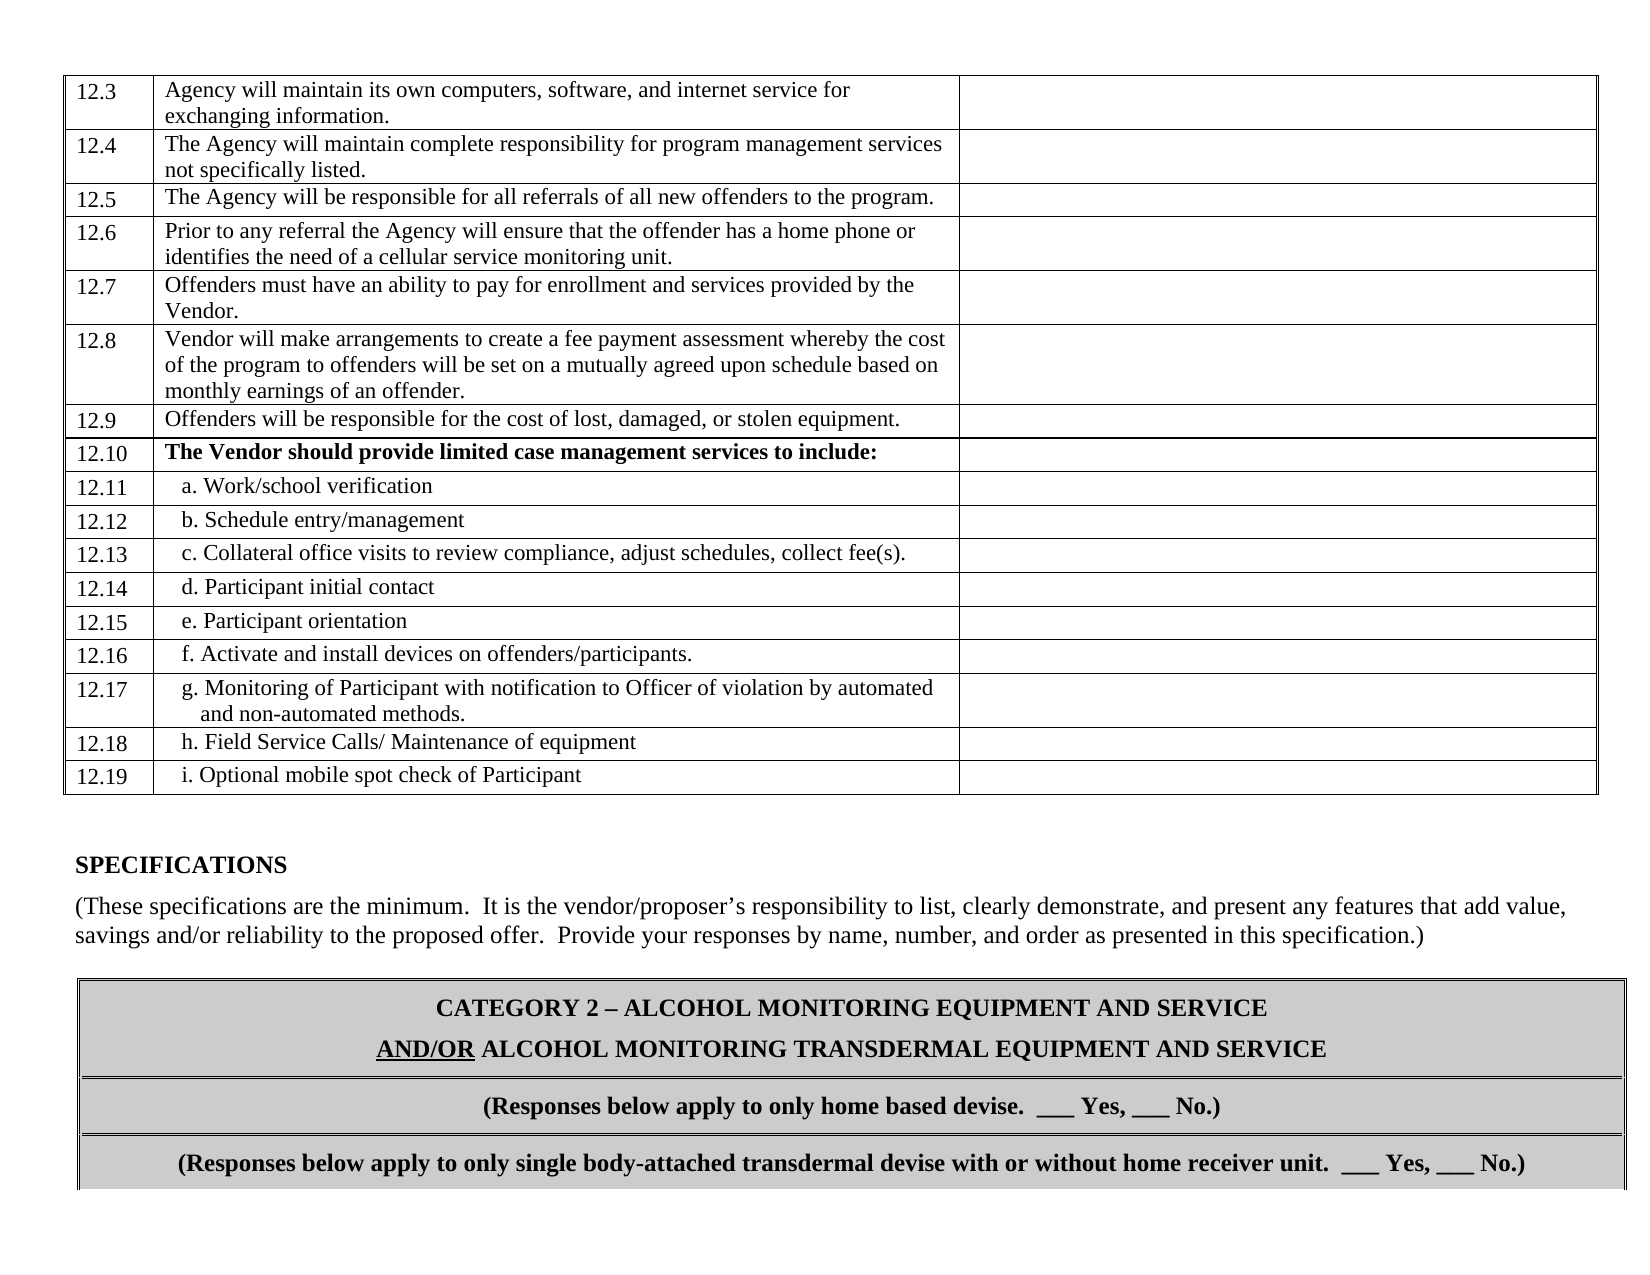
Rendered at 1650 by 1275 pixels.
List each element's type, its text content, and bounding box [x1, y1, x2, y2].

text (These specifications are the minimum. It is the vendor/proposer’s responsibility to list, clearly demonstrate, and present any features that add value, savings and/or reliability to the proposed offer. Provide your responses by name, number, and order as presented in this specification.) [75, 891, 1575, 949]
table_cell 12.17 [66, 674, 153, 727]
table_cell 12.18 [66, 728, 153, 760]
table_cell (Responses below apply to only single body-attached transdermal devise with or without home receiver unit. ___ Yes, ___ No.) [80, 1133, 1624, 1189]
table_cell 12.5 [66, 184, 153, 216]
table_cell c. Collateral office visits to review compliance, adjust schedules, collect fee(s). [154, 539, 959, 572]
table_cell 12.3 [66, 76, 153, 129]
table_cell 12.6 [66, 217, 153, 270]
table_cell The Vendor should provide limited case management services to include: [154, 439, 959, 471]
table_cell 12.15 [66, 607, 153, 639]
table_cell Offenders will be responsible for the cost of lost, damaged, or stolen equipment. [154, 405, 959, 437]
table_cell Vendor will make arrangements to create a fee payment assessment whereby the cost of the program to offenders will be set on a mutually agreed upon schedule based on monthly earnings of an offender. [154, 325, 959, 404]
table_cell 12.7 [66, 271, 153, 324]
table_cell 12.8 [66, 325, 153, 404]
table_cell d. Participant initial contact [154, 573, 959, 606]
table_cell e. Participant orientation [154, 607, 959, 639]
table_cell 12.9 [66, 405, 153, 437]
table_cell [960, 728, 1596, 760]
table_cell The Agency will be responsible for all referrals of all new offenders to the program. [154, 184, 959, 216]
table_cell a. Work/school verification [154, 472, 959, 505]
table_cell [960, 184, 1596, 216]
table_cell i. Optional mobile spot check of Participant [154, 761, 959, 794]
table_cell 12.11 [66, 472, 153, 505]
table_cell 12.10 [66, 439, 153, 471]
table_cell g. Monitoring of Participant with notification to Officer of violation by automated and non-automated methods. [154, 674, 959, 727]
table_cell [960, 130, 1596, 182]
table_cell h. Field Service Calls/ Maintenance of equipment [154, 728, 959, 760]
table_cell [960, 405, 1596, 437]
table_cell [960, 325, 1596, 404]
table_cell [960, 539, 1596, 572]
table_cell [960, 506, 1596, 538]
table_cell The Agency will maintain complete responsibility for program management services not specifically listed. [154, 130, 959, 182]
table_cell Offenders must have an ability to pay for enrollment and services provided by the Vendor. [154, 271, 959, 324]
text SPECIFICATIONS [75, 850, 1575, 879]
table_cell Prior to any referral the Agency will ensure that the offender has a home phone or identifies the need of a cellular service monitoring unit. [154, 217, 959, 270]
table_header CATEGORY 2 – ALCOHOL MONITORING EQUIPMENT AND SERVICE AND/OR ALCOHOL MONITORING TRANSDERMAL EQUIPMENT AND SERVICE [80, 981, 1624, 1076]
table_cell 12.12 [66, 506, 153, 538]
table_cell [960, 573, 1596, 606]
table_cell 12.14 [66, 573, 153, 606]
table_cell [960, 271, 1596, 324]
table_cell 12.13 [66, 539, 153, 572]
table_cell [960, 76, 1596, 129]
table_cell [960, 439, 1596, 471]
table_cell [960, 217, 1596, 270]
table_cell 12.19 [66, 761, 153, 794]
table_cell b. Schedule entry/management [154, 506, 959, 538]
table_cell (Responses below apply to only home based devise. ___ Yes, ___ No.) [80, 1076, 1624, 1133]
table_cell [960, 674, 1596, 727]
table_cell [960, 607, 1596, 639]
table_cell [960, 472, 1596, 505]
table_cell f. Activate and install devices on offenders/participants. [154, 640, 959, 673]
table_cell [960, 640, 1596, 673]
table_cell 12.16 [66, 640, 153, 673]
table_cell Agency will maintain its own computers, software, and internet service for exchanging information. [154, 76, 959, 129]
table_cell 12.4 [66, 130, 153, 182]
table_cell [960, 761, 1596, 794]
